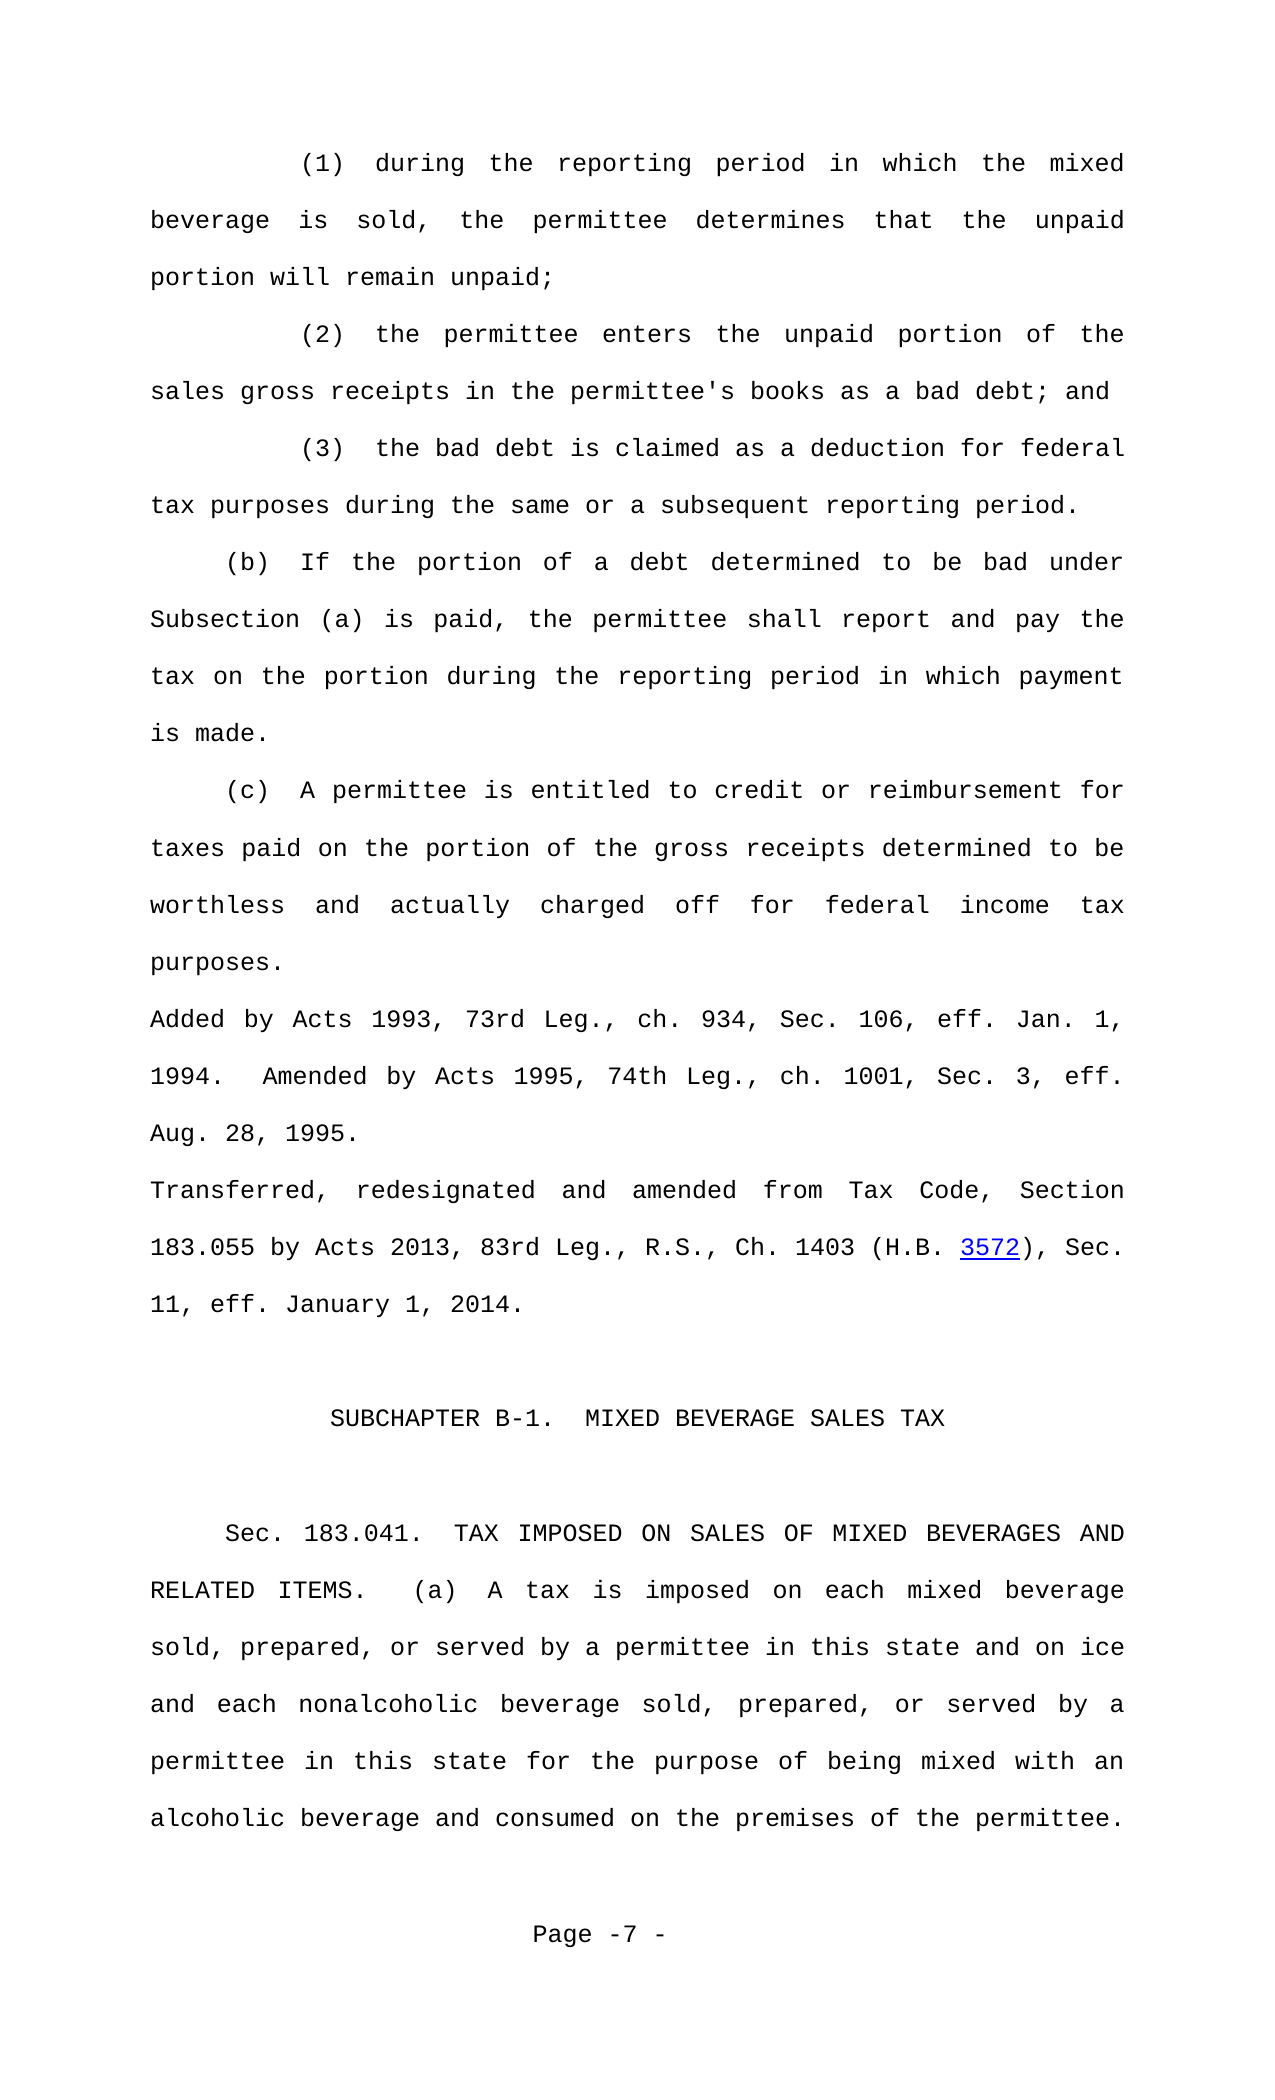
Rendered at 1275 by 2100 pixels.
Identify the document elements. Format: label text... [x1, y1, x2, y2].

text (b) If the portion of a debt determined to be bad under Subsection (a) is paid, the permittee shall report and pay the tax on the portion during the reporting period in which payment is made. [150, 549, 1125, 749]
text SUBCHAPTER B-1. MIXED BEVERAGE SALES TAX [150, 1406, 1125, 1434]
text Sec. 183.041. TAX IMPOSED ON SALES OF MIXED BEVERAGES AND RELATED ITEMS. (a) A tax is imposed on each mixed beverage sold, prepared, or served by a permittee in this state and on ice and each nonalcoholic beverage sold, prepared, or served by a permittee in this state for the purpose of being mixed with an alcoholic beverage and consumed on the premises of the permittee. [150, 1520, 1125, 1834]
text (2) the permittee enters the unpaid portion of the sales gross receipts in the permittee's books as a bad debt; and [150, 321, 1125, 407]
text Transferred, redesignated and amended from Tax Code, Section 183.055 by Acts 2013, 83rd Leg., R.S., Ch. 1403 (H.B. 3572), Sec. 11, eff. January 1, 2014. [150, 1177, 1125, 1320]
text (c) A permittee is entitled to credit or reimbursement for taxes paid on the portion of the gross receipts determined to be worthless and actually charged off for federal income tax purposes. [150, 778, 1125, 978]
text (3) the bad debt is claimed as a deduction for federal tax purposes during the same or a subsequent reporting period. [150, 435, 1125, 521]
text (1) during the reporting period in which the mixed beverage is sold, the permittee determines that the unpaid portion will remain unpaid; [150, 150, 1125, 293]
text Added by Acts 1993, 73rd Leg., ch. 934, Sec. 106, eff. Jan. 1, 1994. Amended by Acts 1995, 74th Leg., ch. 1001, Sec. 3, eff. Aug. 28, 1995. [150, 1006, 1125, 1149]
